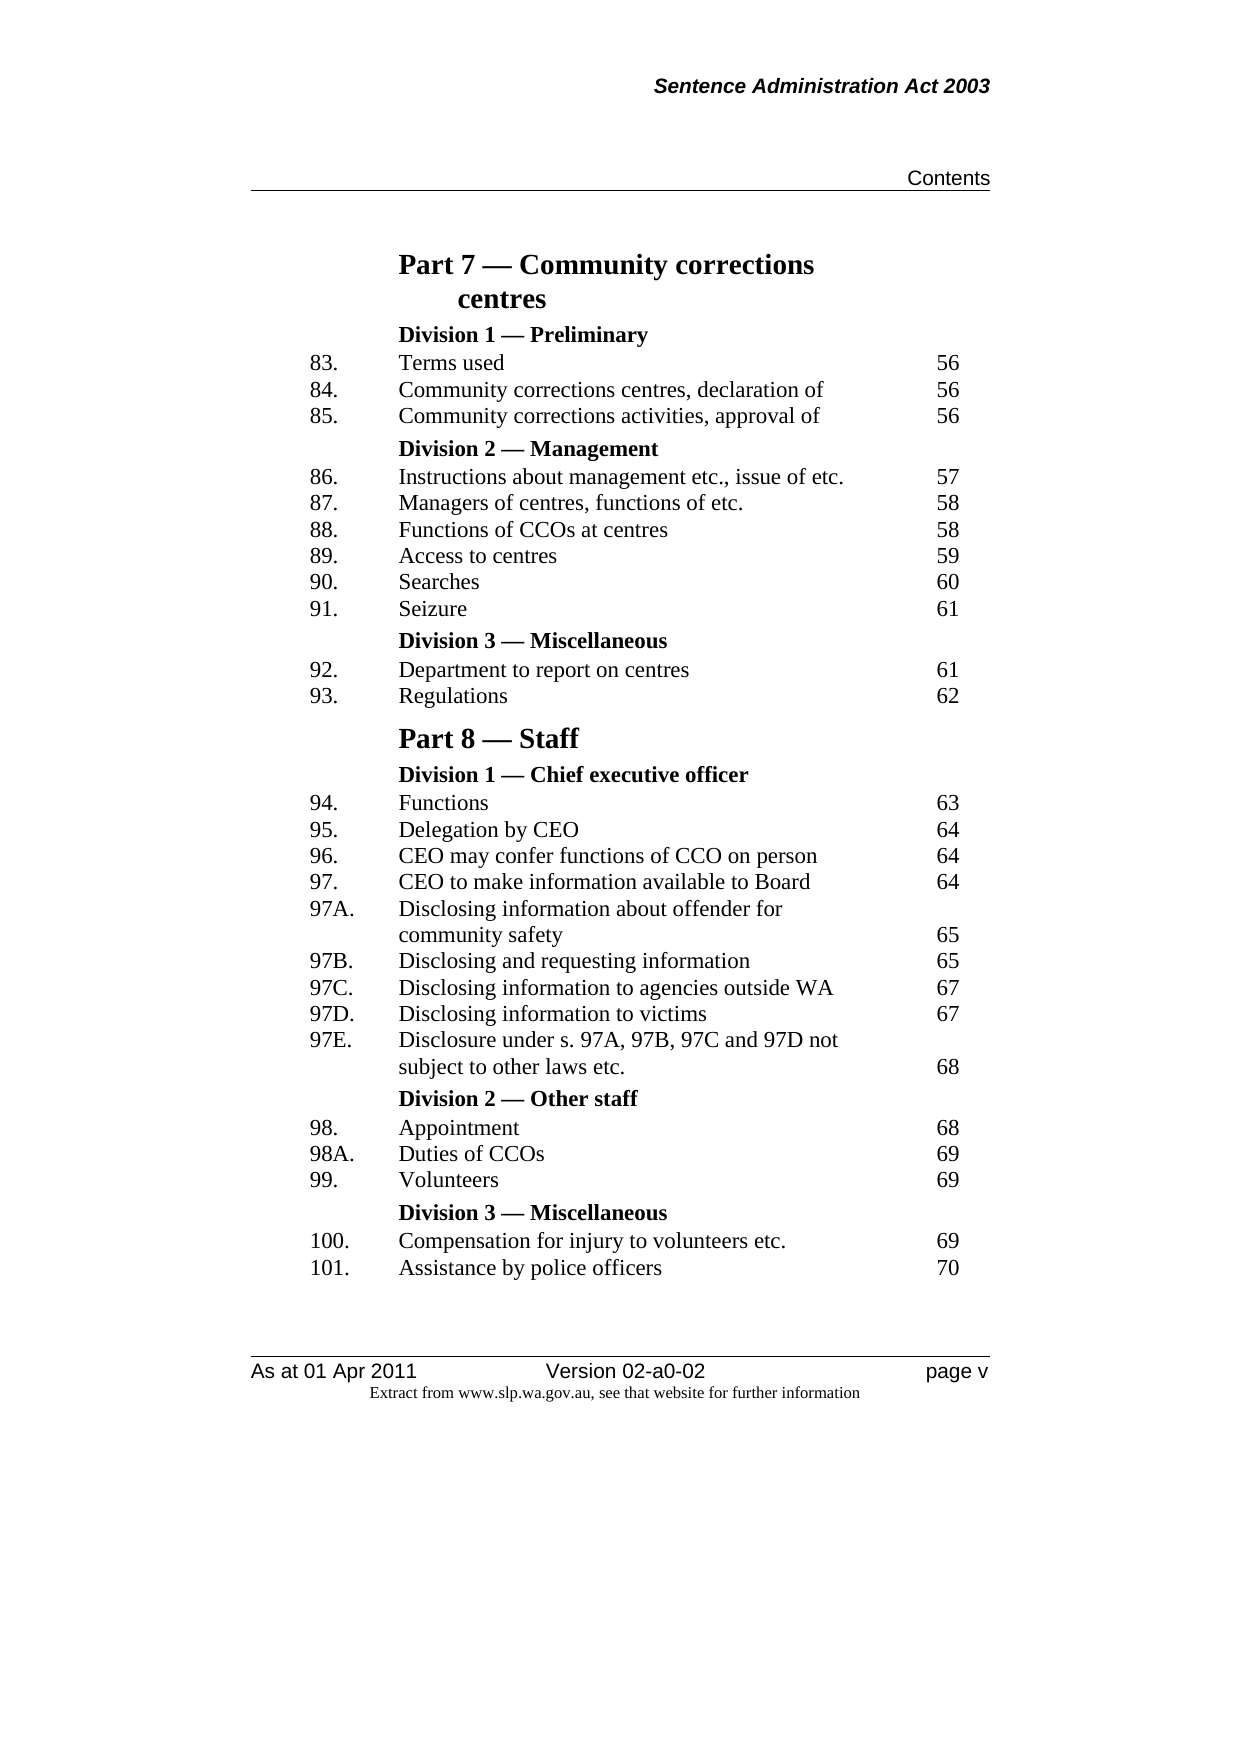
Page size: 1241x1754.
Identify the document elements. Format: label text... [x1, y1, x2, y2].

text Division 3 — Miscellaneous [398, 627, 872, 654]
text 101. Assistance by police officers 70 [309, 1254, 872, 1280]
text Division 3 — Miscellaneous [398, 1199, 872, 1226]
text 97. CEO to make information available to Board 64 [309, 868, 872, 895]
text Part 8 — Staff [398, 721, 872, 754]
text 88. Functions of CCOs at centres 58 [309, 516, 872, 542]
text 93. Regulations 62 [309, 682, 872, 708]
text 92. Department to report on centres 61 [309, 656, 872, 682]
text Division 2 — Management [398, 434, 872, 461]
text Division 1 — Preliminary [398, 321, 872, 347]
text Division 2 — Other staff [398, 1085, 872, 1112]
text Part 7 — Community corrections centres [398, 247, 872, 314]
text Division 1 — Chief executive officer [398, 761, 872, 787]
text 98. Appointment 68 [309, 1114, 872, 1140]
text 97C. Disclosing information to agencies outside WA 67 [309, 974, 872, 1000]
text 100. Compensation for injury to volunteers etc. 69 [309, 1228, 872, 1254]
text 89. Access to centres 59 [309, 542, 872, 568]
text 99. Volunteers 69 [309, 1167, 872, 1193]
text 86. Instructions about management etc., issue of etc. 57 [309, 463, 872, 489]
text 98A. Duties of CCOs 69 [309, 1140, 872, 1167]
text 95. Delegation by CEO 64 [309, 816, 872, 842]
text 97B. Disclosing and requesting information 65 [309, 947, 872, 974]
text 90. Searches 60 [309, 568, 872, 595]
text 87. Managers of centres, functions of etc. 58 [309, 489, 872, 516]
text 96. CEO may confer functions of CCO on person 64 [309, 842, 872, 868]
text 97E. Disclosure under s. 97A, 97B, 97C and 97D not subject to other laws etc. 68 [309, 1026, 872, 1079]
text 97D. Disclosing information to victims 67 [309, 1000, 872, 1026]
text 83. Terms used 56 [309, 349, 872, 376]
text 91. Seizure 61 [309, 595, 872, 621]
text 94. Functions 63 [309, 789, 872, 816]
text 84. Community corrections centres, declaration of 56 [309, 376, 872, 402]
text 97A. Disclosing information about offender for community safety 65 [309, 895, 872, 947]
text 85. Community corrections activities, approval of 56 [309, 402, 872, 428]
